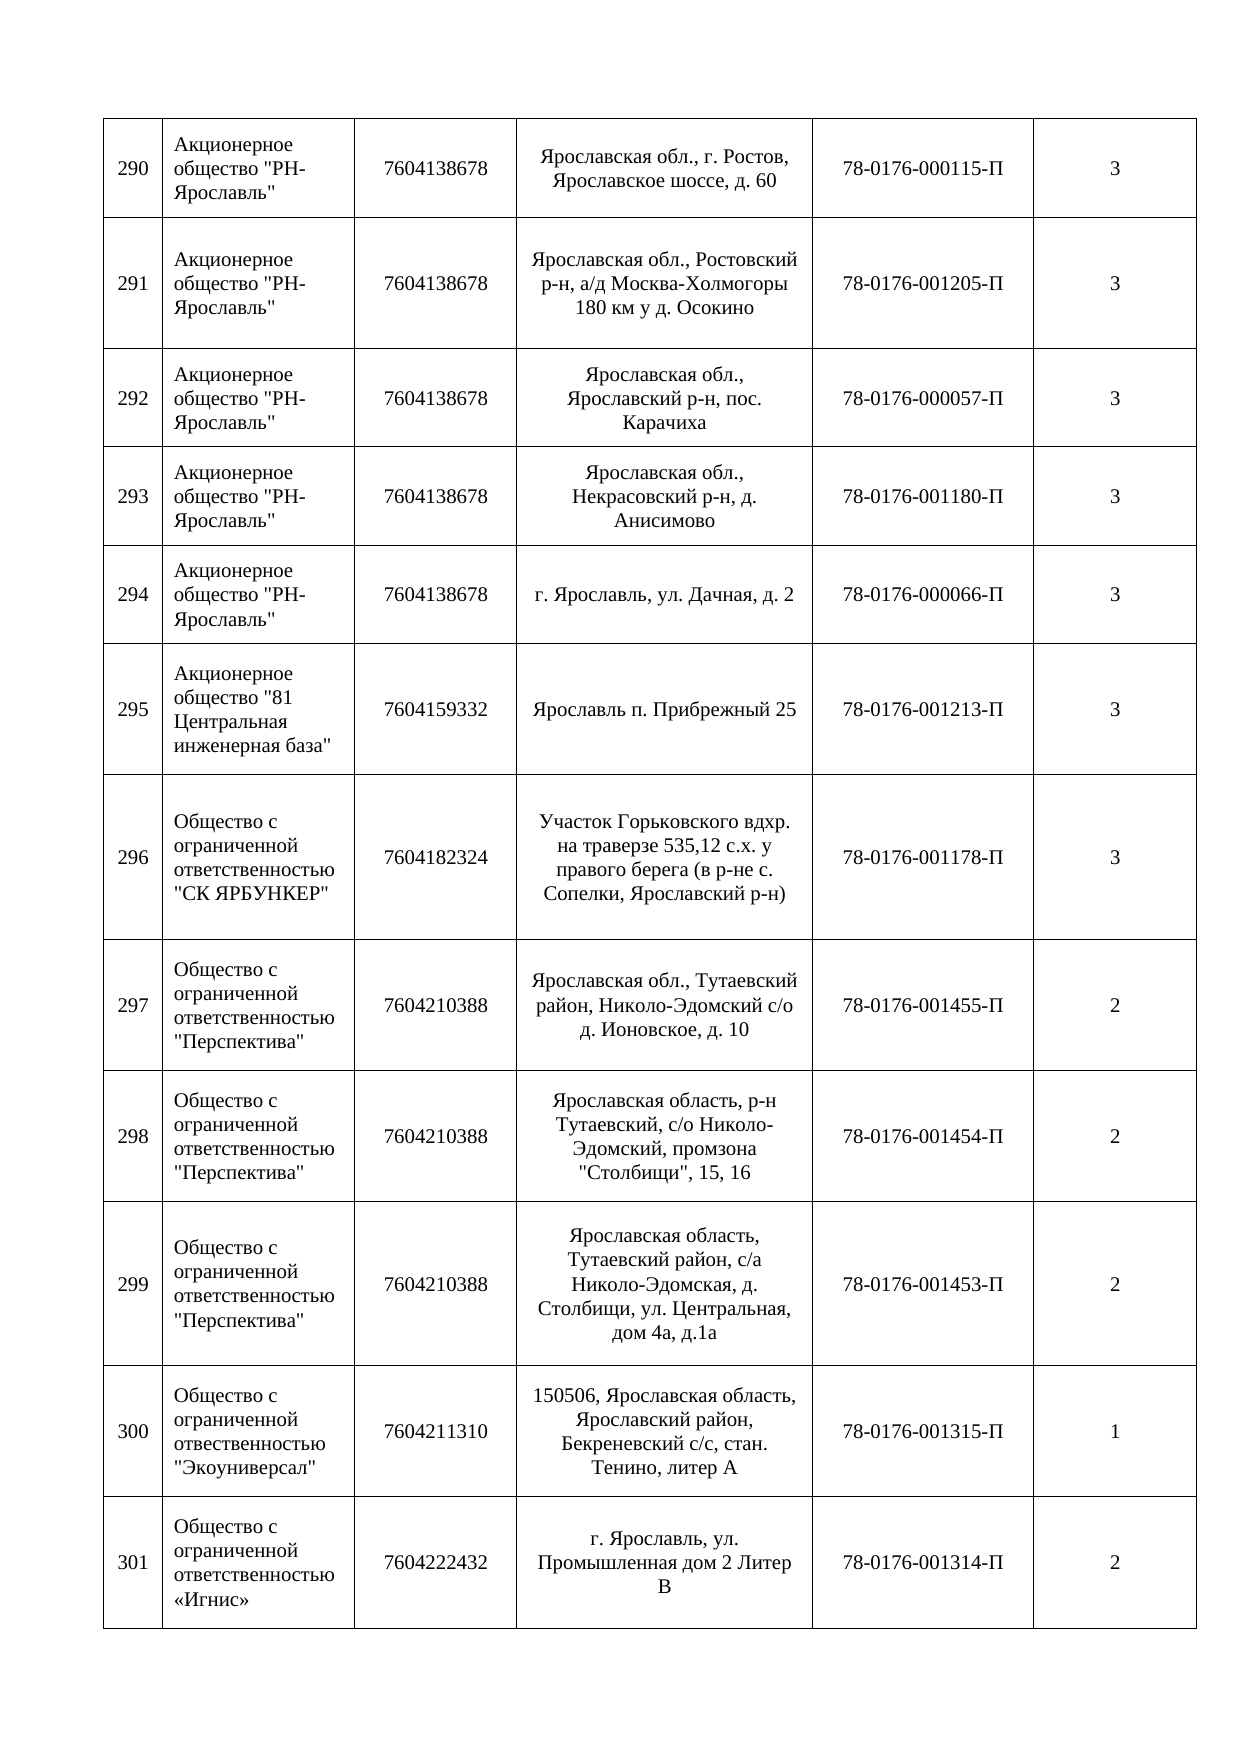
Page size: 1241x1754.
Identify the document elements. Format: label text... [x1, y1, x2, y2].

table_cell 78-0176-001180-П [813, 447, 1033, 545]
table_cell 3 [1034, 119, 1196, 217]
table_cell Ярославская область, р-н Тутаевский, с/о Николо-Эдомский, промзона "Столбищи", 15, 16 [517, 1071, 812, 1201]
table_cell Общество с ограниченной ответственностью «Игнис» [163, 1497, 354, 1627]
table_cell Участок Горьковского вдхр. на траверзе 535,12 с.х. у правого берега (в р-не с. Сопелки, Ярославский р-н) [517, 775, 812, 938]
table_cell 299 [104, 1202, 162, 1365]
table_cell 7604159332 [355, 644, 516, 774]
table_cell Общество с ограниченной ответственностью "СК ЯРБУНКЕР" [163, 775, 354, 938]
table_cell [163, 119, 354, 217]
table_cell 78-0176-001454-П [813, 1071, 1033, 1201]
table_cell г. Ярославль, ул. Дачная, д. 2 [517, 546, 812, 643]
table_cell 296 [104, 775, 162, 938]
table_cell 292 [104, 349, 162, 446]
table_cell 7604210388 [355, 940, 516, 1070]
table_cell 1 [1034, 1366, 1196, 1496]
table_cell Ярославская обл., Тутаевский район, Николо-Эдомский с/о д. Ионовское, д. 10 [517, 940, 812, 1070]
table_cell 7604138678 [355, 546, 516, 643]
table_cell 150506, Ярославская область, Ярославский район, Бекреневский с/с, стан. Тенино, литер А [517, 1366, 812, 1496]
table_cell 7604138678 [355, 447, 516, 545]
table_cell 7604211310 [355, 1366, 516, 1496]
table_cell 290 [104, 119, 162, 217]
table_cell 78-0176-000115-П [813, 119, 1033, 217]
table_cell 291 [104, 218, 162, 348]
table_cell Акционерное общество "81 Центральная инженерная база" [163, 644, 354, 774]
table_cell Ярославская область, Тутаевский район, с/а Николо-Эдомская, д. Столбищи, ул. Центральная, дом 4а, д.1а [517, 1202, 812, 1365]
table_cell 7604138678 [355, 218, 516, 348]
table_cell 2 [1034, 940, 1196, 1070]
table_cell 2 [1034, 1202, 1196, 1365]
table_cell Акционерное общество "РН-Ярославль" [163, 447, 354, 545]
table_cell 295 [104, 644, 162, 774]
table_cell 7604210388 [355, 1202, 516, 1365]
table_cell 3 [1034, 349, 1196, 446]
table_cell 3 [1034, 447, 1196, 545]
table_cell 78-0176-001205-П [813, 218, 1033, 348]
table_cell 78-0176-000057-П [813, 349, 1033, 446]
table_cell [517, 218, 812, 348]
table_cell Общество с ограниченной отвественностью "Экоуниверсал" [163, 1366, 354, 1496]
table_cell 78-0176-001213-П [813, 644, 1033, 774]
table_cell Общество с ограниченной ответственностью "Перспектива" [163, 940, 354, 1070]
table_cell 300 [104, 1366, 162, 1496]
table_cell 3 [1034, 218, 1196, 348]
table_cell Акционерное общество "РН-Ярославль" [163, 546, 354, 643]
table_cell 78-0176-001315-П [813, 1366, 1033, 1496]
table_cell 78-0176-001314-П [813, 1497, 1033, 1627]
table_cell Ярославль п. Прибрежный 25 [517, 644, 812, 774]
table_cell г. Ярославль, ул. Промышленная дом 2 Литер В [517, 1497, 812, 1627]
table_cell 7604210388 [355, 1071, 516, 1201]
table_cell 297 [104, 940, 162, 1070]
table_cell Ярославская обл., Некрасовский р-н, д. Анисимово [517, 447, 812, 545]
table_cell Ярославская обл., Ярославский р-н, пос. Карачиха [517, 349, 812, 446]
table_cell 294 [104, 546, 162, 643]
table_cell 7604222432 [355, 1497, 516, 1627]
table_cell 3 [1034, 644, 1196, 774]
table_cell Общество с ограниченной ответственностью "Перспектива" [163, 1071, 354, 1201]
table_cell Акционерное общество "РН-Ярославль" [163, 218, 354, 348]
table_cell 78-0176-001453-П [813, 1202, 1033, 1365]
table_cell 2 [1034, 1071, 1196, 1201]
table_cell Акционерное общество "РН-Ярославль" [163, 349, 354, 446]
table_cell 298 [104, 1071, 162, 1201]
table_cell 7604138678 [355, 119, 516, 217]
table_cell 78-0176-001178-П [813, 775, 1033, 938]
table_cell 78-0176-001455-П [813, 940, 1033, 1070]
table_cell 3 [1034, 775, 1196, 938]
table_cell 7604138678 [355, 349, 516, 446]
table_cell Ярославская обл., г. Ростов, Ярославское шоссе, д. 60 [517, 119, 812, 217]
table_cell 78-0176-000066-П [813, 546, 1033, 643]
table_cell 293 [104, 447, 162, 545]
table_cell Общество с ограниченной ответственностью "Перспектива" [163, 1202, 354, 1365]
table_cell 3 [1034, 546, 1196, 643]
table_cell 2 [1034, 1497, 1196, 1627]
table_cell 7604182324 [355, 775, 516, 938]
table_cell 301 [104, 1497, 162, 1627]
